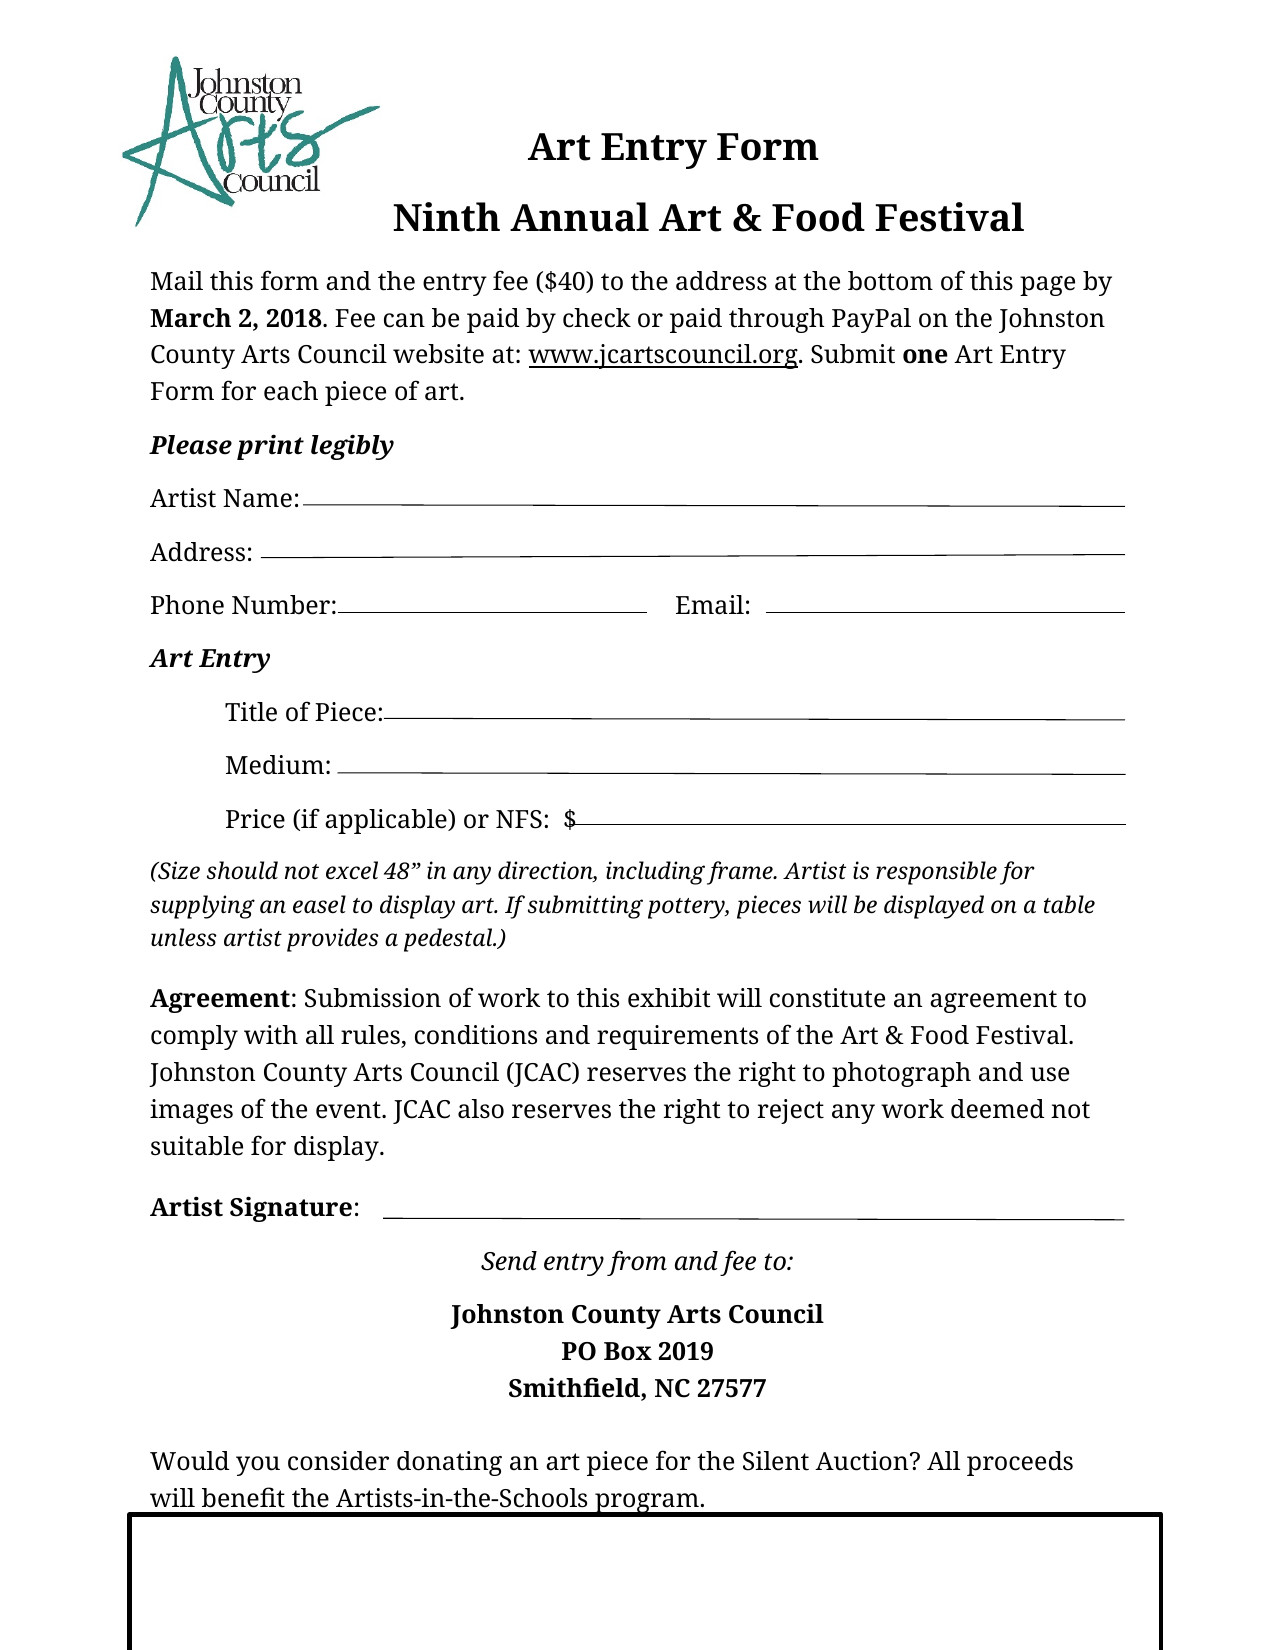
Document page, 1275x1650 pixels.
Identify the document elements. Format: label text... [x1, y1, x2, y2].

text (Size should not excel 48” in any direction, including frame. Artist is responsible for supplying an easel to display art. If submitting pottery, pieces will be displayed on a table unless artist provides a pedestal.) [150, 855, 1125, 953]
text Would you consider donating an art piece for the Silent Auction? All proceeds will benefit the Artists-in-the-Schools program. [150, 1444, 1125, 1512]
text Title of Piece: [150, 694, 1125, 728]
text Smithfield, NC 27577 [150, 1370, 1125, 1404]
text Address: [150, 534, 1125, 568]
text Medium: [150, 748, 1125, 782]
text Agreement: Submission of work to this exhibit will constitute an agreement to comply with all rules, conditions and requirements of the Art & Food Festival. Johnston County Arts Council (JCAC) reserves the right to photograph and use images of the event. JCAC also reserves the right to reject any work deemed not suitable for display. [150, 981, 1125, 1162]
text Art Entry [150, 641, 1125, 675]
picture [118, 52, 384, 231]
text Price (if applicable) or NFS: $ [150, 801, 1125, 835]
text Send entry from and fee to: [150, 1243, 1125, 1277]
text PO Box 2019 [150, 1333, 1125, 1368]
text Please print legibly [150, 427, 1125, 461]
text Artist Name: [150, 481, 1125, 515]
text Ninth Annual Art & Food Festival [150, 192, 1125, 243]
text Artist Signature: [150, 1190, 1125, 1224]
text Johnston County Arts Council [150, 1297, 1125, 1331]
text Phone Number: Email: [150, 588, 1125, 622]
text Art Entry Form [384, 120, 1125, 171]
text Mail this form and the entry fee ($40) to the address at the bottom of this page by March 2, 2018. Fee can be paid by check or paid through PayPal on the Johnston County Arts Council website at: www.jcartscouncil.org. Submit one Art Entry Form for each piece of art. [150, 263, 1125, 408]
